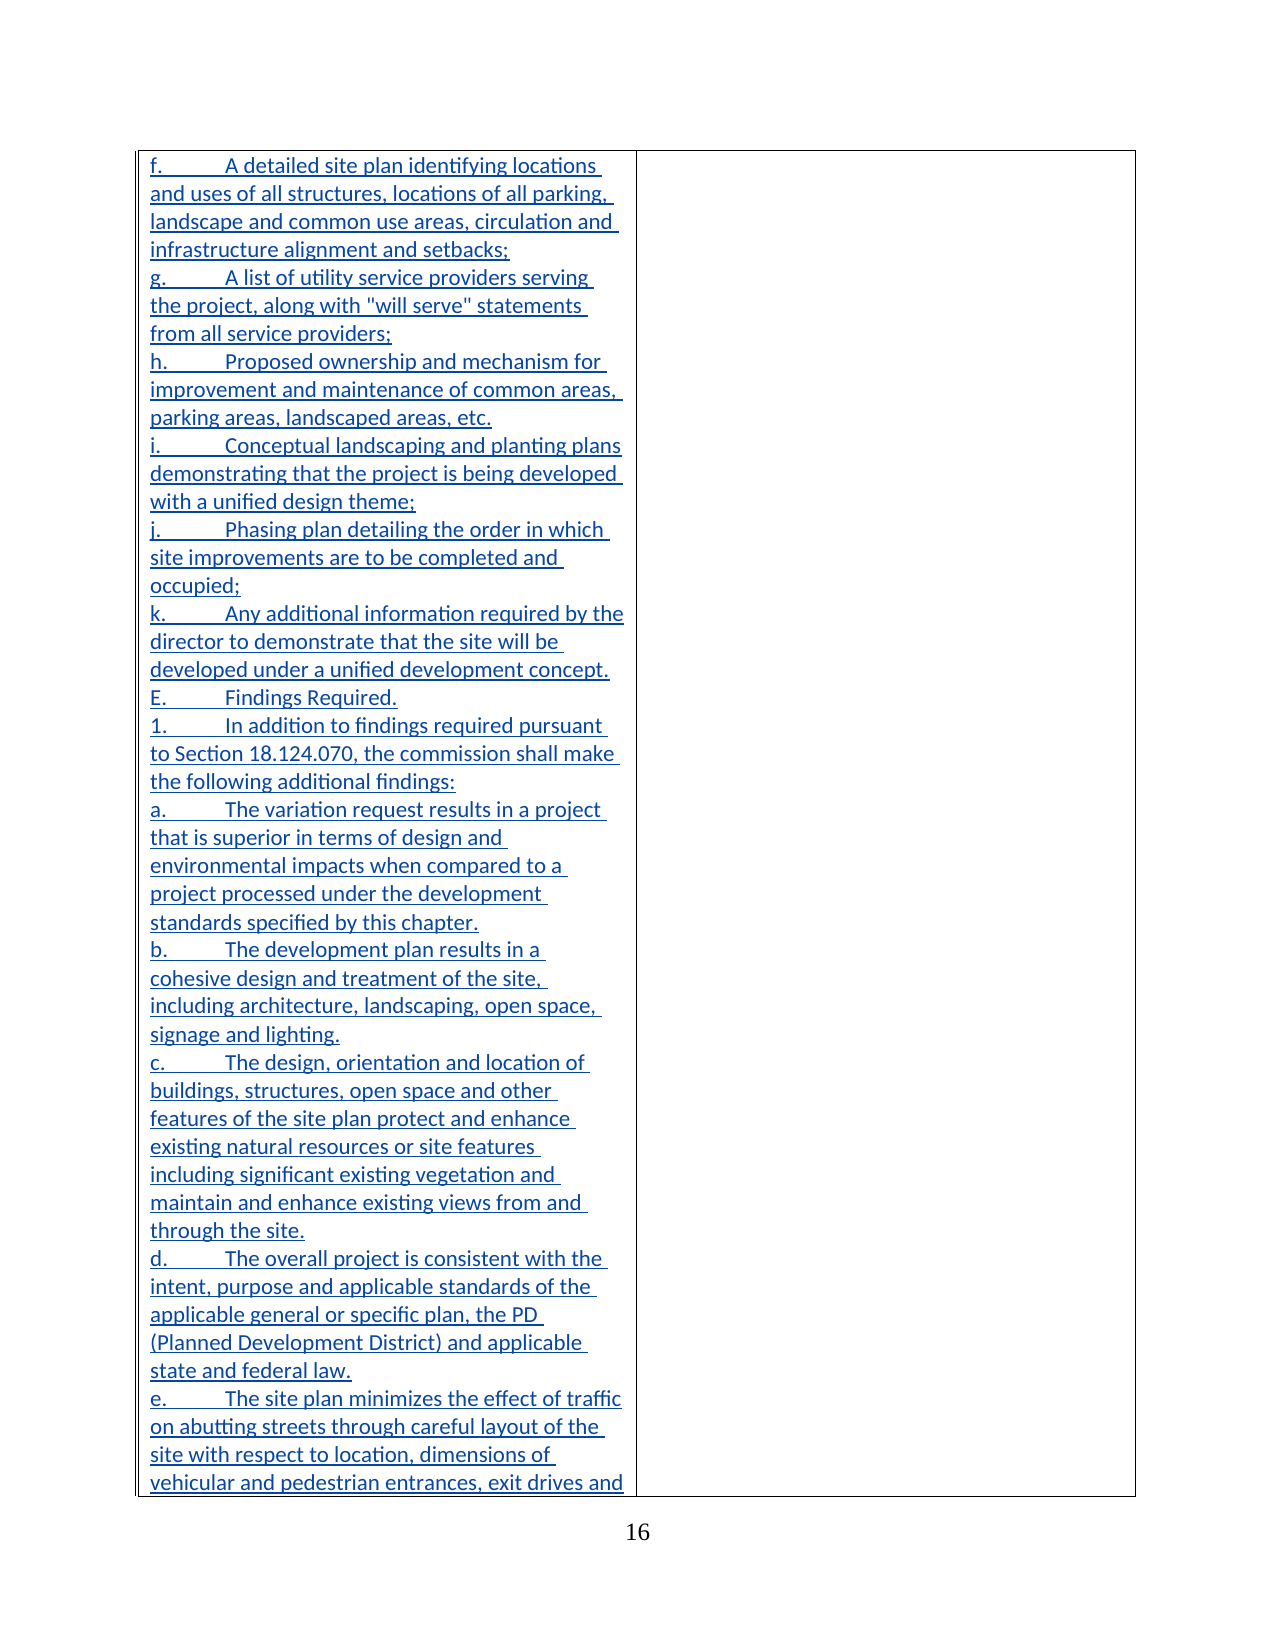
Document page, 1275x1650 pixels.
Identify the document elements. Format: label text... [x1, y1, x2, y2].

table_cell s [139, 151, 636, 1496]
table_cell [637, 151, 1135, 1496]
